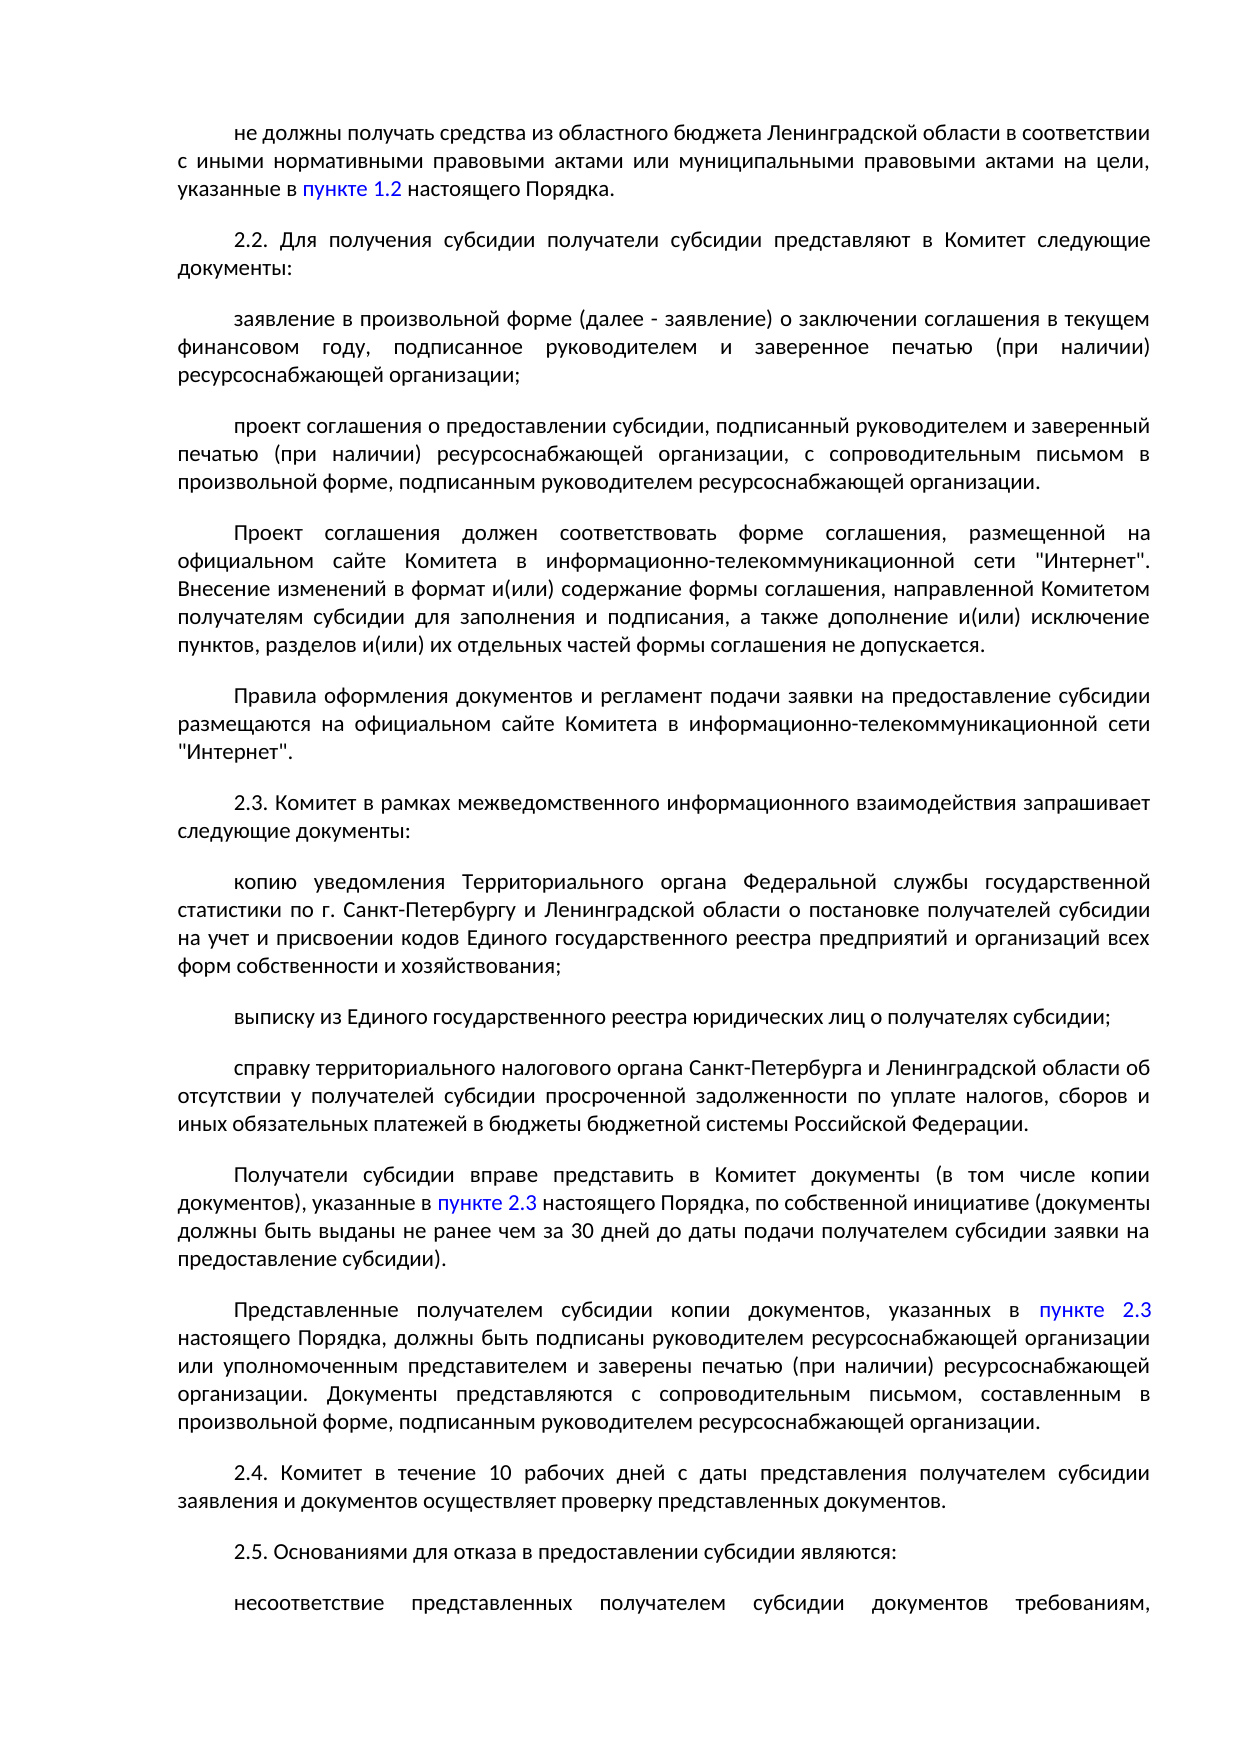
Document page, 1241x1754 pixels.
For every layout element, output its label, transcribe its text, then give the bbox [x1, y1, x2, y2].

text 2.5. Основаниями для отказа в предоставлении субсидии являются: [177, 1537, 1152, 1565]
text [177, 1588, 1152, 1616]
text Представленные получателем субсидии копии документов, указанных в пункте 2.3 настоящего Порядка, должны быть подписаны руководителем ресурсоснабжающей организации или уполномоченным представителем и заверены печатью (при наличии) ресурсоснабжающей организации. Документы представляются с сопроводительным письмом, составленным в произвольной форме, подписанным руководителем ресурсоснабжающей организации. [177, 1295, 1152, 1435]
text не должны получать средства из областного бюджета Ленинградской области в соответствии с иными нормативными правовыми актами или муниципальными правовыми актами на цели, указанные в пункте 1.2 настоящего Порядка. [177, 118, 1152, 202]
text 2.4. Комитет в течение 10 рабочих дней с даты представления получателем субсидии заявления и документов осуществляет проверку представленных документов. [177, 1458, 1152, 1514]
text заявление в произвольной форме (далее - заявление) о заключении соглашения в текущем финансовом году, подписанное руководителем и заверенное печатью (при наличии) ресурсоснабжающей организации; [177, 304, 1152, 388]
text Получатели субсидии вправе представить в Комитет документы (в том числе копии документов), указанные в пункте 2.3 настоящего Порядка, по собственной инициативе (документы должны быть выданы не ранее чем за 30 дней до даты подачи получателем субсидии заявки на предоставление субсидии). [177, 1160, 1152, 1272]
text проект соглашения о предоставлении субсидии, подписанный руководителем и заверенный печатью (при наличии) ресурсоснабжающей организации, с сопроводительным письмом в произвольной форме, подписанным руководителем ресурсоснабжающей организации. [177, 411, 1152, 495]
text 2.3. Комитет в рамках межведомственного информационного взаимодействия запрашивает следующие документы: [177, 788, 1152, 844]
text справку территориального налогового органа Санкт-Петербурга и Ленинградской области об отсутствии у получателей субсидии просроченной задолженности по уплате налогов, сборов и иных обязательных платежей в бюджеты бюджетной системы Российской Федерации. [177, 1053, 1152, 1137]
text копию уведомления Территориального органа Федеральной службы государственной статистики по г. Санкт-Петербургу и Ленинградской области о постановке получателей субсидии на учет и присвоении кодов Единого государственного реестра предприятий и организаций всех форм собственности и хозяйствования; [177, 867, 1152, 979]
text 2.2. Для получения субсидии получатели субсидии представляют в Комитет следующие документы: [177, 225, 1152, 281]
text Проект соглашения должен соответствовать форме соглашения, размещенной на официальном сайте Комитета в информационно-телекоммуникационной сети "Интернет". Внесение изменений в формат и(или) содержание формы соглашения, направленной Комитетом получателям субсидии для заполнения и подписания, а также дополнение и(или) исключение пунктов, разделов и(или) их отдельных частей формы соглашения не допускается. [177, 518, 1152, 658]
text выписку из Единого государственного реестра юридических лиц о получателях субсидии; [177, 1002, 1152, 1030]
text Правила оформления документов и регламент подачи заявки на предоставление субсидии размещаются на официальном сайте Комитета в информационно-телекоммуникационной сети "Интернет". [177, 681, 1152, 765]
